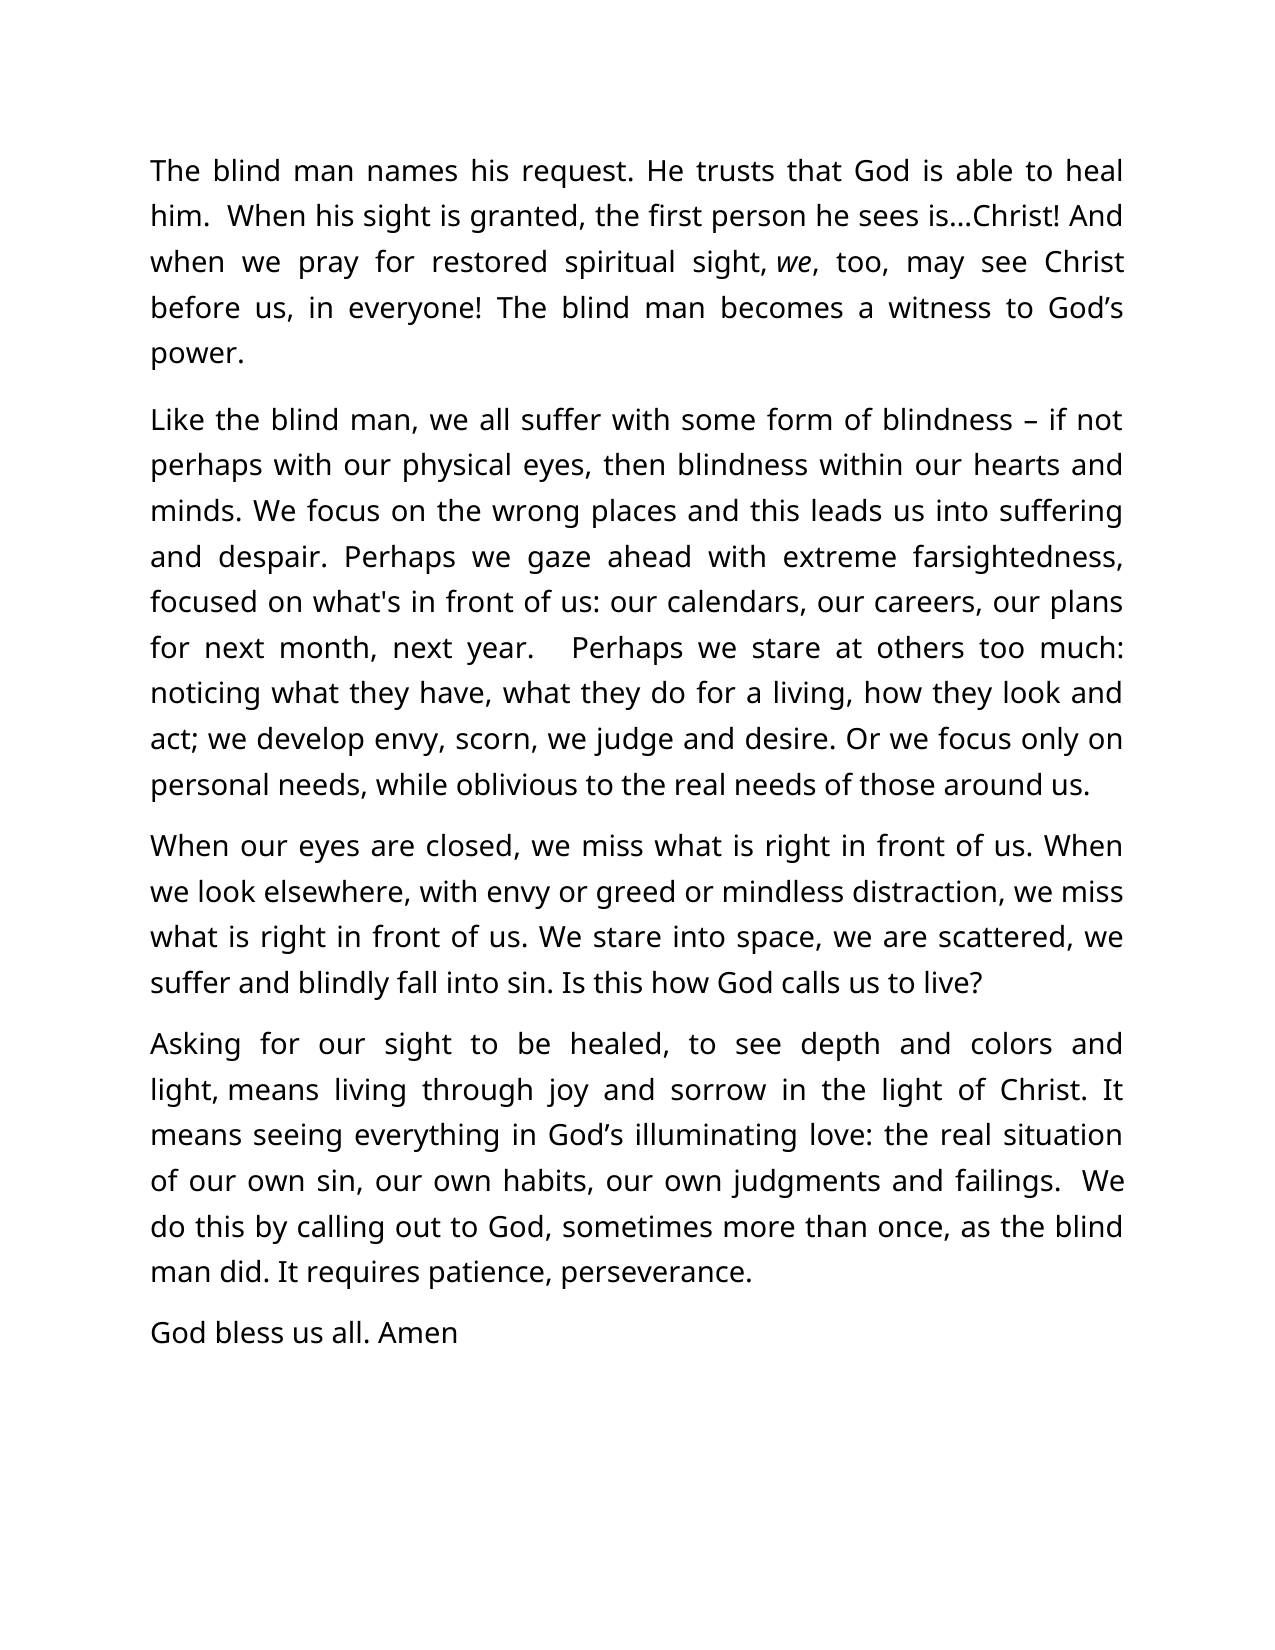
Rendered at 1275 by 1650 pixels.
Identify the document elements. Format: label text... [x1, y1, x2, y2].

text When our eyes are closed, we miss what is right in front of us. When we look elsewhere, with envy or greed or mindless distraction, we miss what is right in front of us. We stare into space, we are scattered, we suffer and blindly fall into sin. Is this how God calls us to live? [150, 825, 1125, 1002]
text God bless us all. Amen [150, 1313, 1125, 1352]
text Like the blind man, we all suffer with some form of blindness – if not perhaps with our physical eyes, then blindness within our hearts and minds. We focus on the wrong places and this leads us into suffering and despair. Perhaps we gaze ahead with extreme farsightedness, focused on what's in front of us: our calendars, our careers, our plans for next month, next year. Perhaps we stare at others too much: noticing what they have, what they do for a living, how they look and act; we develop envy, scorn, we judge and desire. Or we focus only on personal needs, while oblivious to the real needs of those around us. [150, 399, 1125, 804]
text The blind man names his request. He trusts that God is able to heal him. When his sight is granted, the first person he sees is…Christ! And when we pray for restored spiritual sight, we, too, may see Christ before us, in everyone! The blind man becomes a witness to God’s power. [150, 150, 1125, 372]
text Asking for our sight to be healed, to see depth and colors and light, means living through joy and sorrow in the light of Christ. It means seeing everything in God’s illuminating love: the real situation of our own sin, our own habits, our own judgments and failings. We do this by calling out to God, sometimes more than once, as the blind man did. It requires patience, perseverance. [150, 1023, 1125, 1291]
